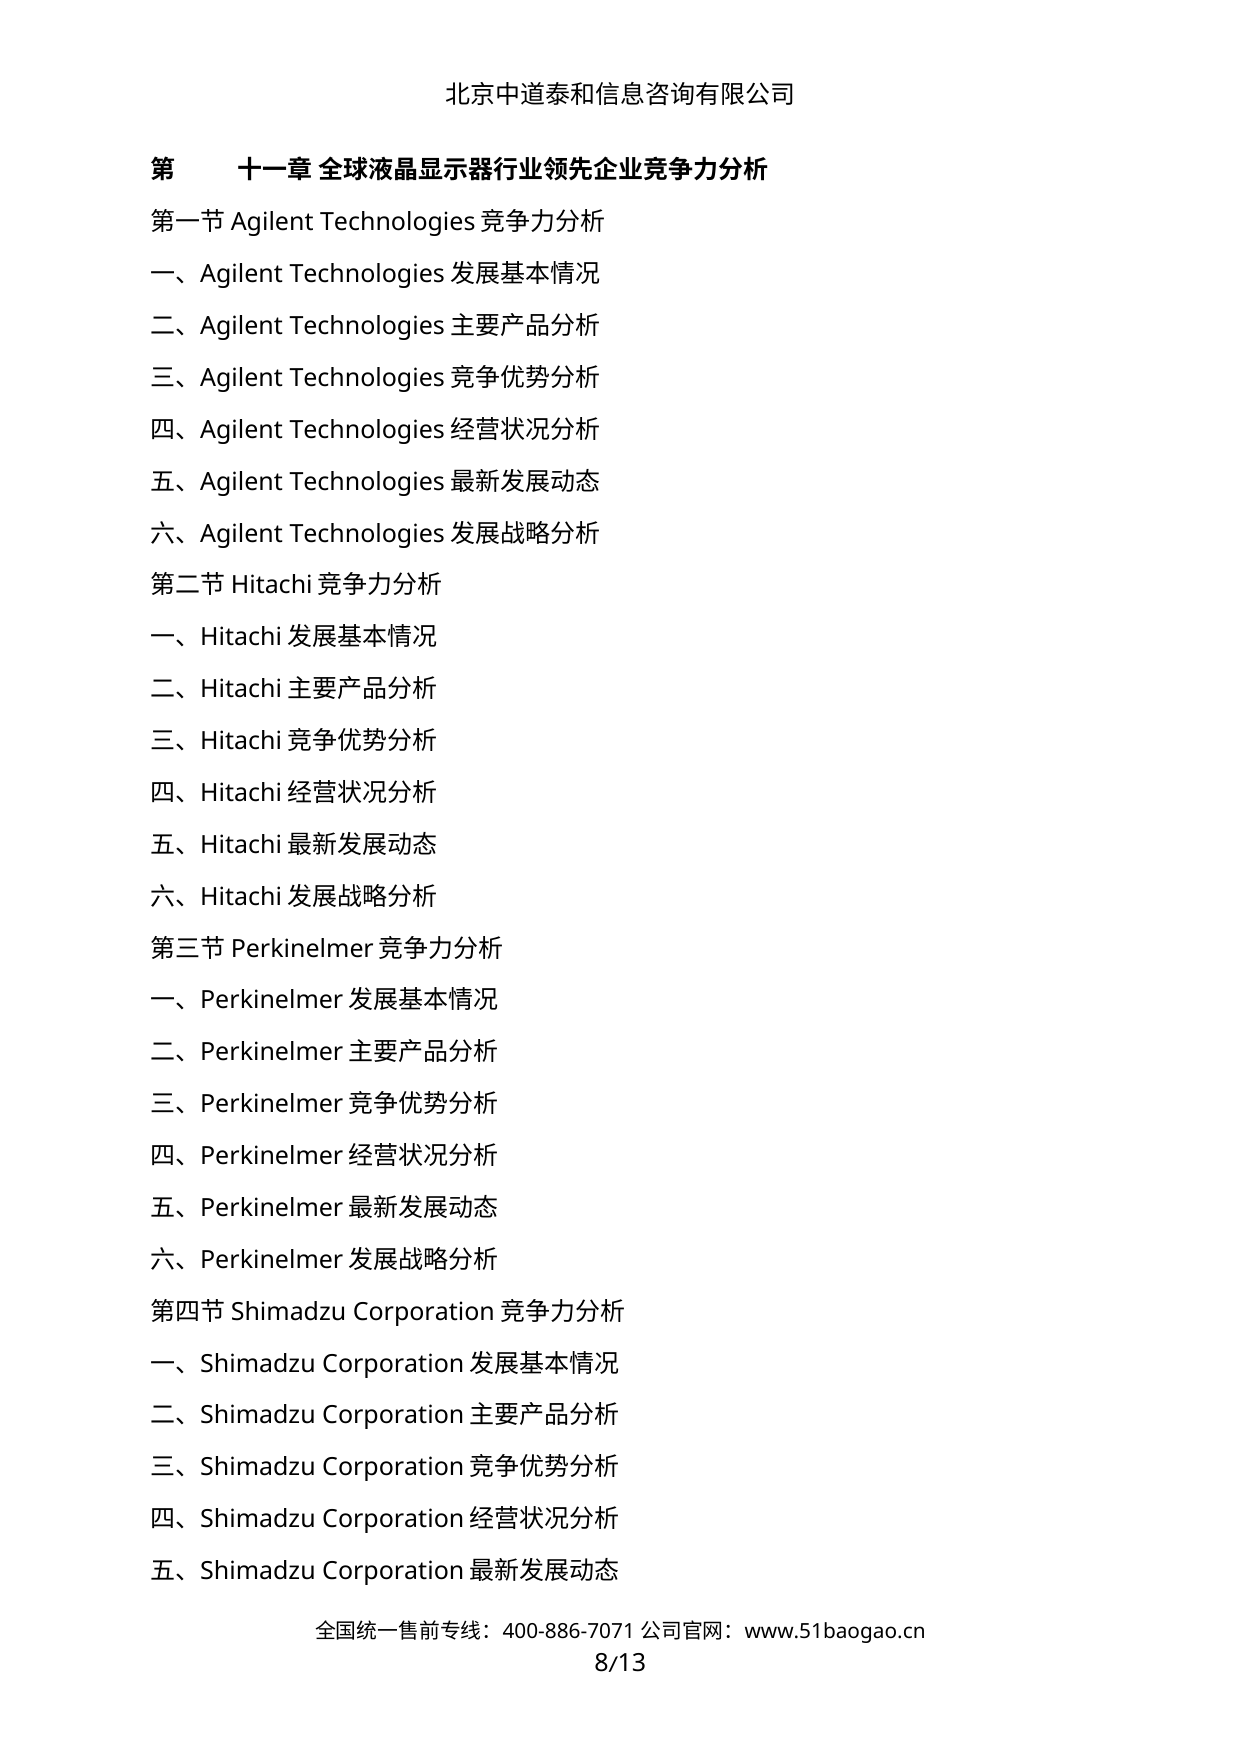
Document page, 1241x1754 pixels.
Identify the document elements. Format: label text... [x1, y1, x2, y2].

text 四、Perkinelmer经营状况分析 [150, 1136, 1090, 1172]
text 五、Perkinelmer最新发展动态 [150, 1187, 1090, 1224]
text 第 十一章 全球液晶显示器行业领先企业竞争力分析 [150, 150, 1090, 186]
text 五、Hitachi最新发展动态 [150, 824, 1090, 861]
text 三、Perkinelmer竞争优势分析 [150, 1084, 1090, 1120]
text 六、Agilent Technologies发展战略分析 [150, 513, 1090, 549]
text 三、Hitachi竞争优势分析 [150, 721, 1090, 757]
text 二、Agilent Technologies主要产品分析 [150, 306, 1090, 342]
text 二、Perkinelmer主要产品分析 [150, 1032, 1090, 1068]
text 三、Agilent Technologies竞争优势分析 [150, 357, 1090, 394]
text 六、Perkinelmer发展战略分析 [150, 1239, 1090, 1276]
text 二、Hitachi主要产品分析 [150, 669, 1090, 705]
text 五、Agilent Technologies最新发展动态 [150, 461, 1090, 497]
text 第二节 Hitachi竞争力分析 [150, 565, 1090, 601]
text 四、Shimadzu Corporation经营状况分析 [150, 1499, 1090, 1535]
text 一、Shimadzu Corporation发展基本情况 [150, 1343, 1090, 1379]
text 五、Shimadzu Corporation最新发展动态 [150, 1551, 1090, 1587]
text 第四节 Shimadzu Corporation竞争力分析 [150, 1291, 1090, 1327]
text 四、Hitachi经营状况分析 [150, 772, 1090, 809]
text 四、Agilent Technologies经营状况分析 [150, 409, 1090, 446]
text 一、Perkinelmer发展基本情况 [150, 980, 1090, 1016]
text 一、Hitachi发展基本情况 [150, 617, 1090, 653]
text 二、Shimadzu Corporation主要产品分析 [150, 1395, 1090, 1431]
text 第一节 Agilent Technologies竞争力分析 [150, 202, 1090, 238]
text 六、Hitachi发展战略分析 [150, 876, 1090, 912]
text 三、Shimadzu Corporation竞争优势分析 [150, 1447, 1090, 1483]
text 第三节 Perkinelmer竞争力分析 [150, 928, 1090, 964]
text 一、Agilent Technologies发展基本情况 [150, 254, 1090, 290]
